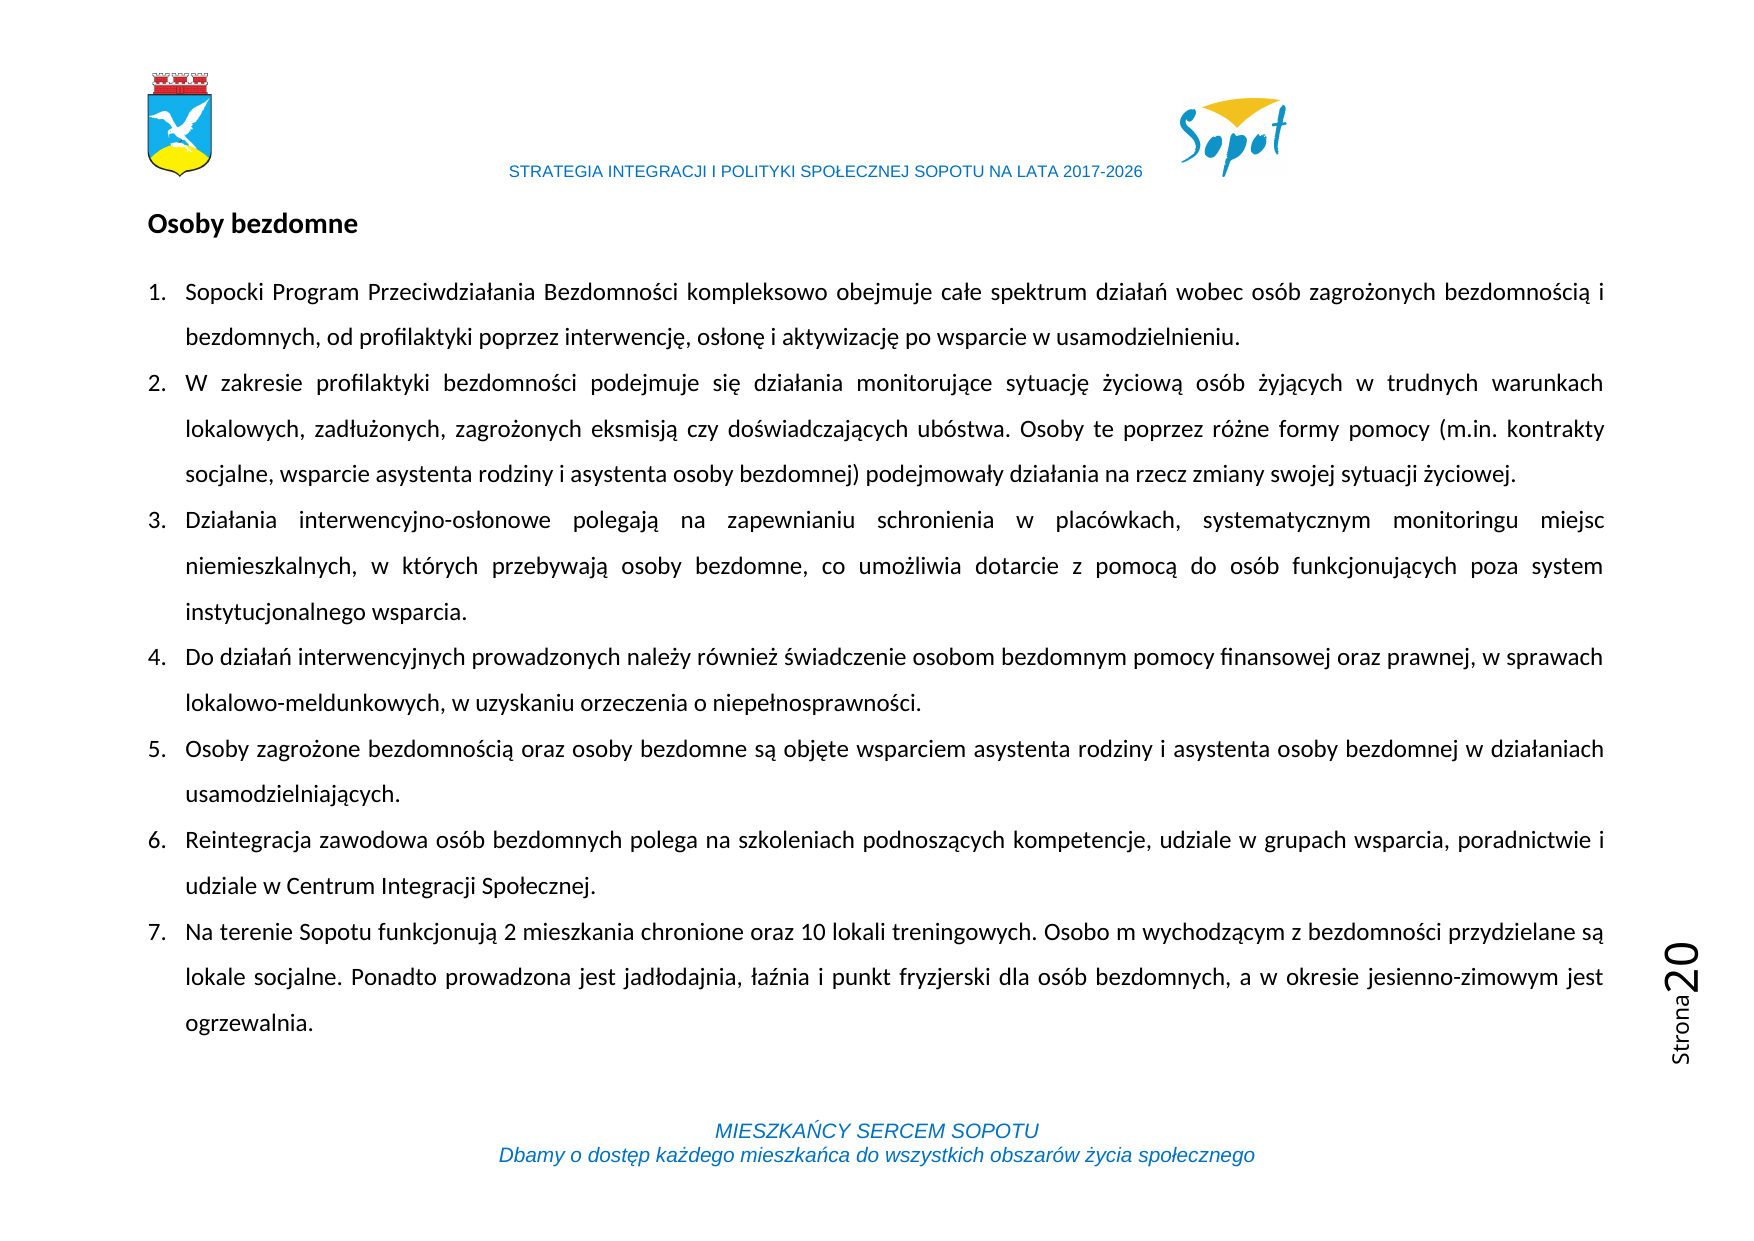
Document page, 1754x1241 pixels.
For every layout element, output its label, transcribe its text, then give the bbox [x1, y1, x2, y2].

picture [147, 73, 212, 177]
list Sopocki Program Przeciwdziałania Bezdomności kompleksowo obejmuje całe spektrum działań wobec osób zagrożonych bezdomnością i bezdomnych, od profilaktyki poprzez interwencję, osłonę i aktywizację po wsparcie w usamodzielnieniu. [148, 276, 1606, 352]
list Reintegracja zawodowa osób bezdomnych polega na szkoleniach podnoszących kompetencje, udziale w grupach wsparcia, poradnictwie i udziale w Centrum Integracji Społecznej. [148, 824, 1606, 901]
text Osoby bezdomne [148, 206, 1606, 241]
list Do działań interwencyjnych prowadzonych należy również świadczenie osobom bezdomnym pomocy finansowej oraz prawnej, w sprawach lokalowo-meldunkowych, w uzyskaniu orzeczenia o niepełnosprawności. [148, 641, 1606, 718]
list Działania interwencyjno-osłonowe polegają na zapewnianiu schronienia w placówkach, systematycznym monitoringu miejsc niemieszkalnych, w których przebywają osoby bezdomne, co umożliwia dotarcie z pomocą do osób funkcjonujących poza system instytucjonalnego wsparcia. [148, 504, 1606, 626]
list W zakresie profilaktyki bezdomności podejmuje się działania monitorujące sytuację życiową osób żyjących w trudnych warunkach lokalowych, zadłużonych, zagrożonych eksmisją czy doświadczających ubóstwa. Osoby te poprzez różne formy pomocy (m.in. kontrakty socjalne, wsparcie asystenta rodziny i asystenta osoby bezdomnej) podejmowały działania na rzecz zmiany swojej sytuacji życiowej. [148, 367, 1606, 489]
list Osoby zagrożone bezdomnością oraz osoby bezdomne są objęte wsparciem asystenta rodziny i asystenta osoby bezdomnej w działaniach usamodzielniających. [148, 733, 1606, 809]
picture [1180, 98, 1287, 177]
list Na terenie Sopotu funkcjonują 2 mieszkania chronione oraz 10 lokali treningowych. Osobo m wychodzącym z bezdomności przydzielane są lokale socjalne. Ponadto prowadzona jest jadłodajnia, łaźnia i punkt fryzjerski dla osób bezdomnych, a w okresie jesienno-zimowym jest ogrzewalnia. [148, 916, 1606, 1038]
